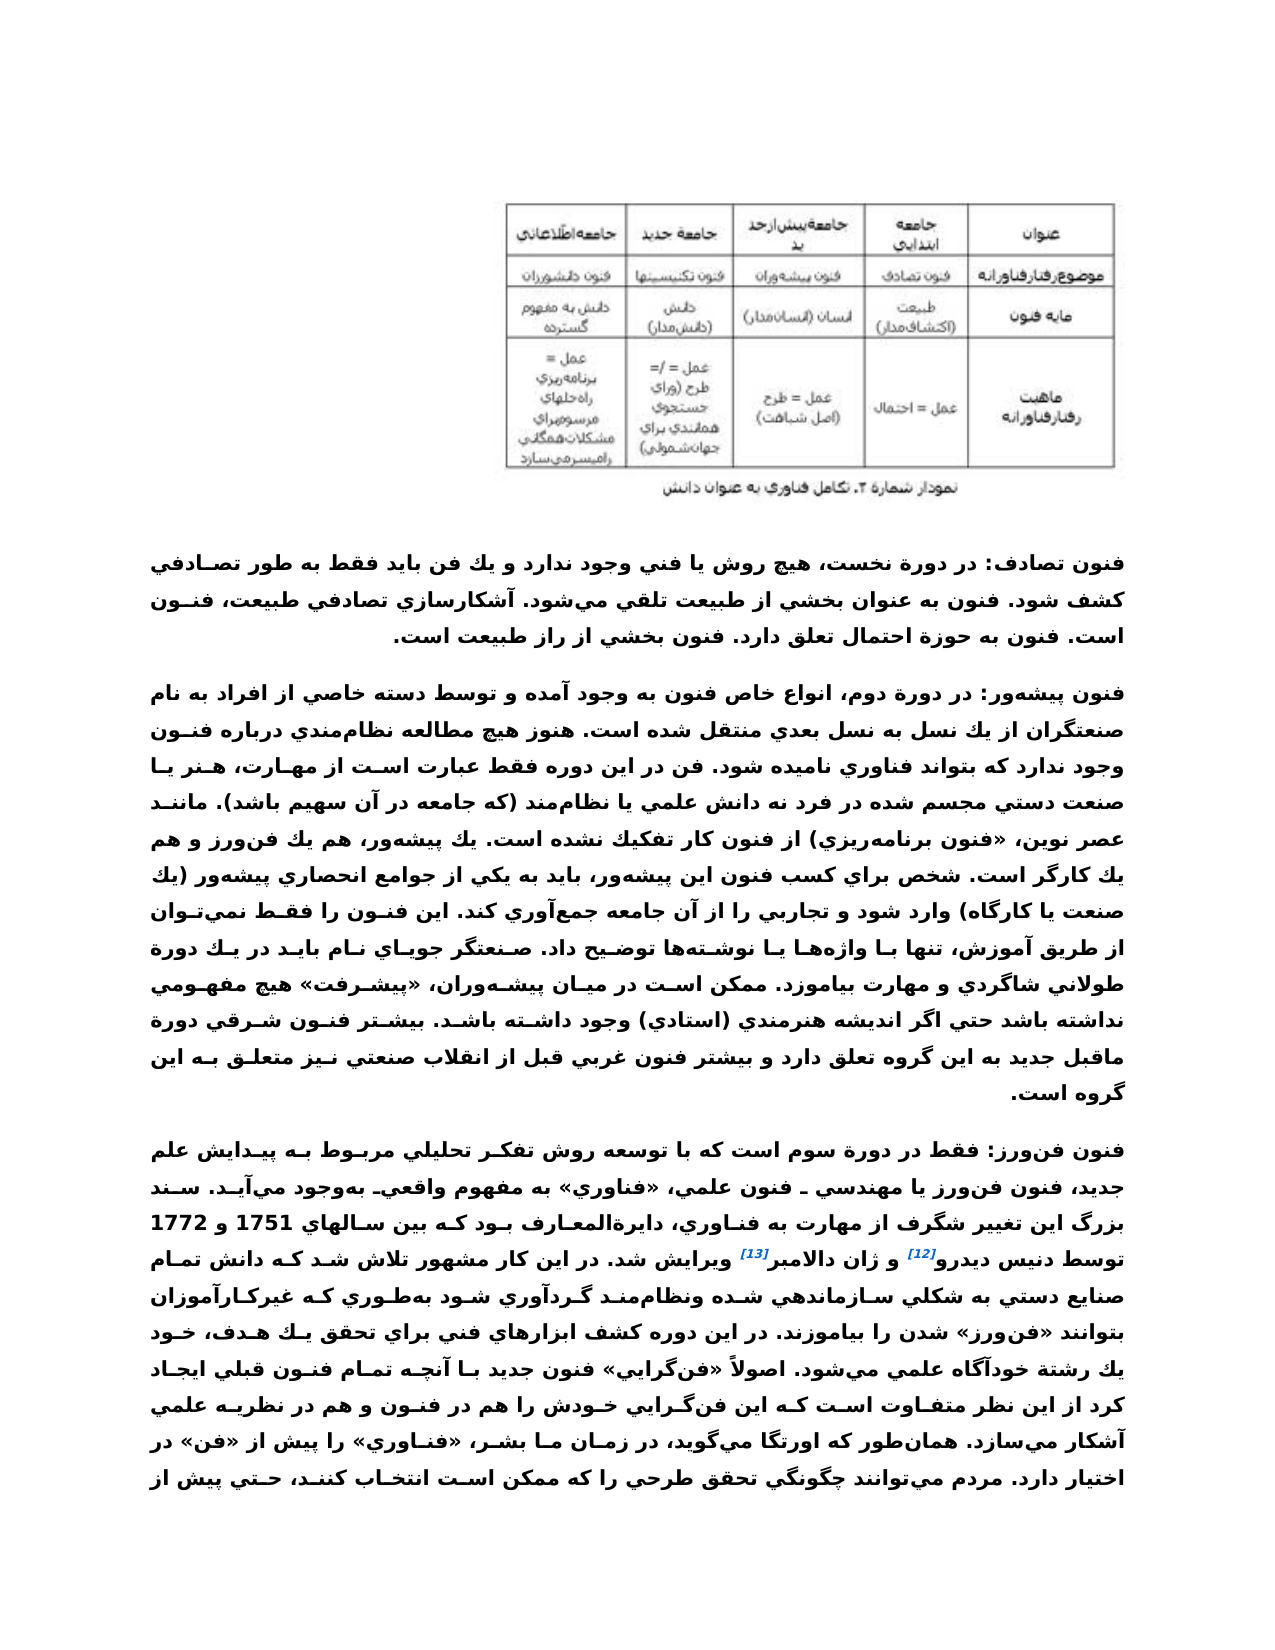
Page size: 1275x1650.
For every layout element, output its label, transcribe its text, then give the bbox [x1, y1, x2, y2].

picture [482, 187, 1125, 503]
text فنون پيشه‌ور: در دورة دوم، انواع خاص فنون به وجود آمده و توسط دسته خاصي از افراد به نام صنعتگران از يك نسل به نسل بعدي منتقل شده است. هنوز هيچ مطالعه نظام‌مندي درباره فنون وجود ندارد كه بتواند فناوري ناميده شود. فن در اين دوره فقط عبارت است از مهارت، هنر يا صنعت دستي مجسم شده در فرد نه دانش علمي يا نظام‌مند (كه جامعه در آن سهيم باشد). مانند عصر نوين، «فنون برنامه‌ريزي) از فنون كار تفكيك نشده است. يك پيشه‌ور، هم يك فن‌ورز و هم يك كارگر است. شخص براي كسب فنون اين پيشه‌ور، بايد به يكي از جوامع انحصاري پيشه‌ور (يك صنعت يا كارگاه) وارد شود و تجاربي را از آن جامعه جمع‌آوري كند. اين فنون را فقط نمي‌توان از طريق آموزش، تنها با واژه‌ها يا نوشته‌ها توضيح داد. صنعتگر جوياي نام بايد در يك دورة طولاني شاگردي و مهارت بياموزد. ممكن است در ميان پيشه‌وران، «پيشرفت» هيچ مفهومي نداشته باشد حتي اگر انديشه هنرمندي (استادي) وجود داشته باشد. بيشتر فنون شرقي دورة ماقبل جديد به اين گروه تعلق دارد و بيشتر فنون غربي قبل از انقلاب صنعتي نيز متعلق به اين گروه است. [150, 681, 1125, 1106]
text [150, 1138, 1125, 1490]
